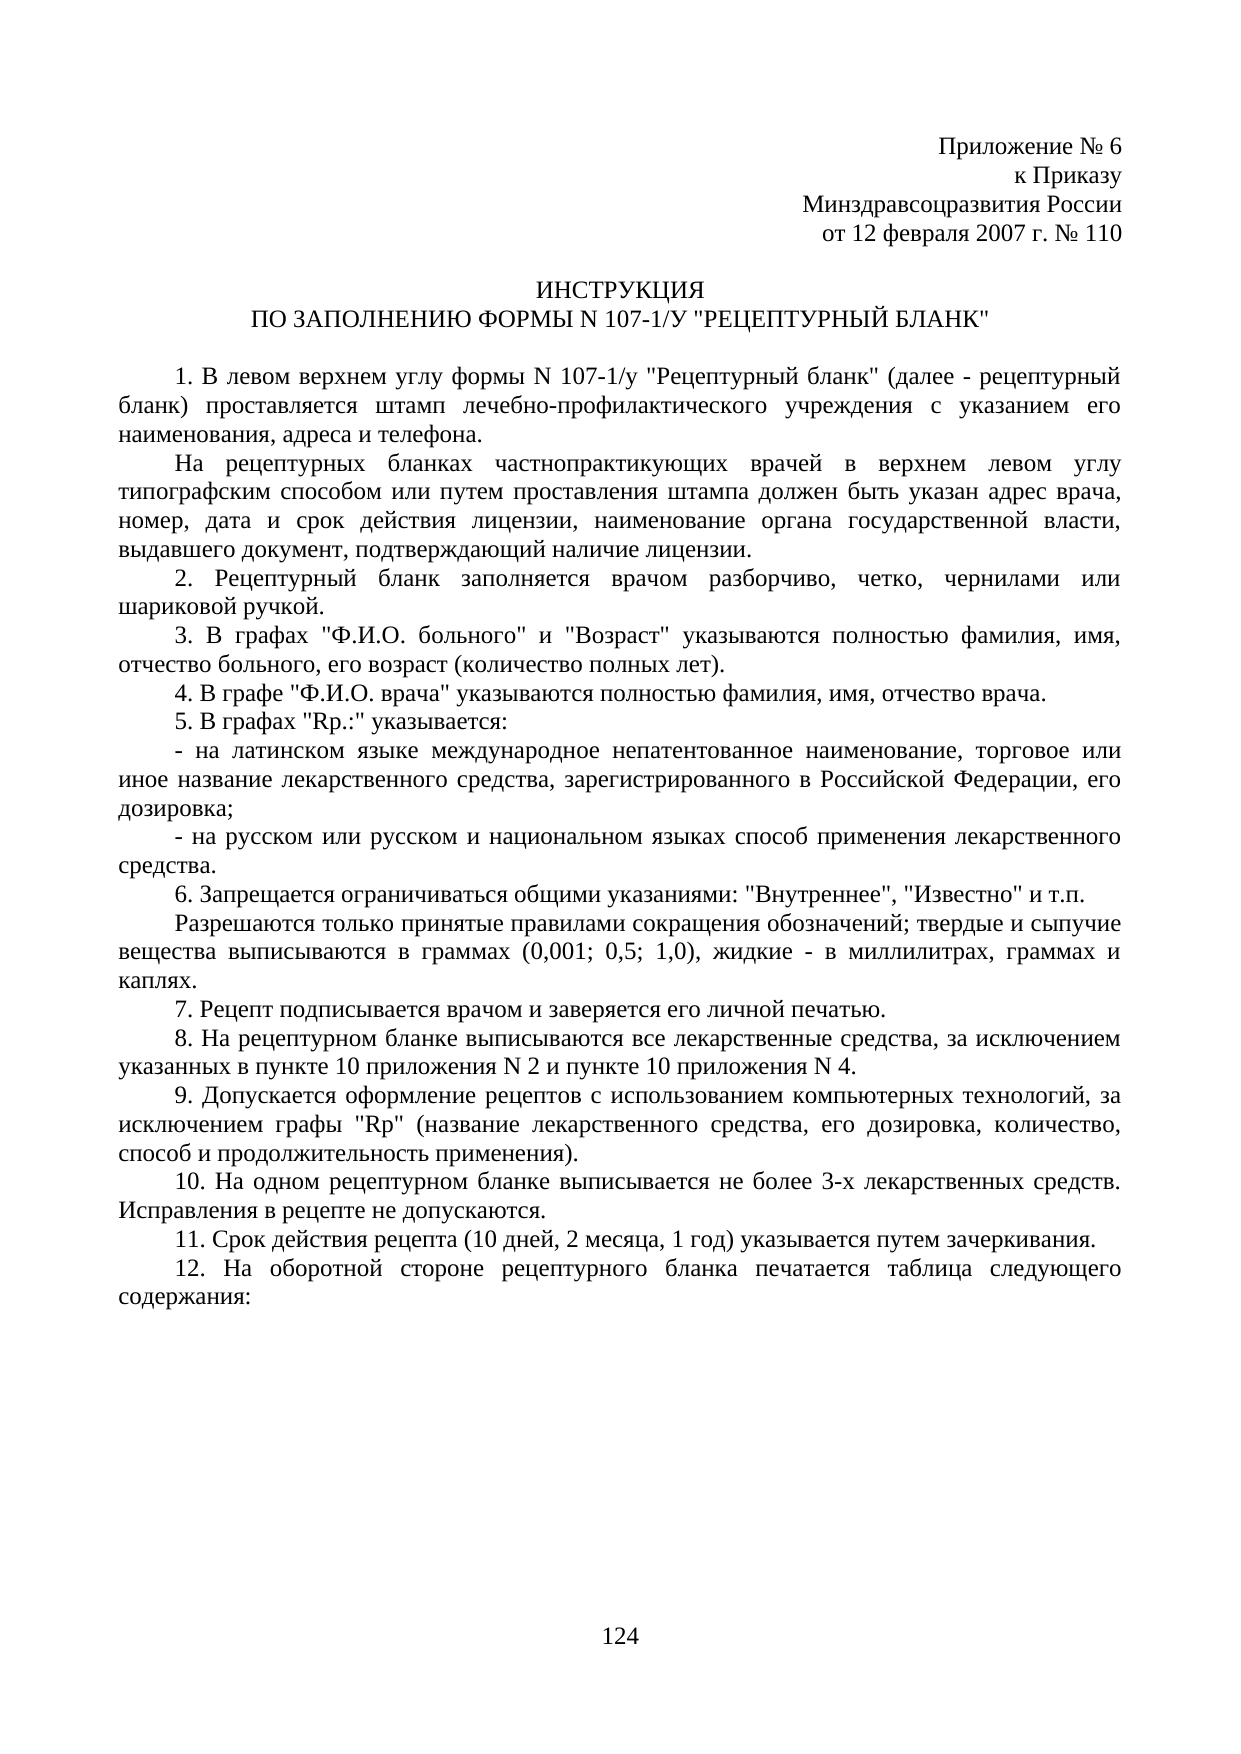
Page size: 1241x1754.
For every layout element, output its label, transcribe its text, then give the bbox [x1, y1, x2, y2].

text - на русском или русском и национальном языках способ применения лекарственного средства. [118, 821, 1122, 879]
text - на латинском языке международное непатентованное наименование, торговое или иное название лекарственного средства, зарегистрированного в Российской Федерации, его дозировка; [118, 735, 1122, 821]
text Минздравсоцразвития России [118, 189, 1122, 218]
text 2. Рецептурный бланк заполняется врачом разборчиво, четко, чернилами или шариковой ручкой. [118, 563, 1122, 620]
text 10. На одном рецептурном бланке выписывается не более 3-х лекарственных средств. Исправления в рецепте не допускаются. [118, 1166, 1122, 1224]
text Приложение № 6 [118, 131, 1122, 160]
text 4. В графе "Ф.И.О. врача" указываются полностью фамилия, имя, отчество врача. [118, 678, 1122, 706]
text к Приказу [118, 160, 1122, 189]
text 3. В графах "Ф.И.О. больного" и "Возраст" указываются полностью фамилия, имя, отчество больного, его возраст (количество полных лет). [118, 620, 1122, 678]
title ПО ЗАПОЛНЕНИЮ ФОРМЫ N 107-1/У "РЕЦЕПТУРНЫЙ БЛАНК" [118, 304, 1122, 333]
text На рецептурных бланках частнопрактикующих врачей в верхнем левом углу типографским способом или путем проставления штампа должен быть указан адрес врача, номер, дата и срок действия лицензии, наименование органа государственной власти, выдавшего документ, подтверждающий наличие лицензии. [118, 448, 1122, 563]
text 12. На оборотной стороне рецептурного бланка печатается таблица следующего содержания: [118, 1253, 1122, 1310]
text от 12 февраля 2007 г. № 110 [118, 218, 1122, 246]
text 1. В левом верхнем углу формы N 107-1/у "Рецептурный бланк" (далее - рецептурный бланк) проставляется штамп лечебно-профилактического учреждения с указанием его наименования, адреса и телефона. [118, 361, 1122, 448]
text Разрешаются только принятые правилами сокращения обозначений; твердые и сыпучие вещества выписываются в граммах (0,001; 0,5; 1,0), жидкие - в миллилитрах, граммах и каплях. [118, 908, 1122, 994]
text 7. Рецепт подписывается врачом и заверяется его личной печатью. [118, 994, 1122, 1023]
text 11. Срок действия рецепта (10 дней, 2 месяца, 1 год) указывается путем зачеркивания. [118, 1224, 1122, 1253]
text 8. На рецептурном бланке выписываются все лекарственные средства, за исключением указанных в пункте 10 приложения N 2 и пункте 10 приложения N 4. [118, 1023, 1122, 1080]
title ИНСТРУКЦИЯ [118, 275, 1122, 304]
text 5. В графах "Rp.:" указывается: [118, 706, 1122, 735]
text 9. Допускается оформление рецептов с использованием компьютерных технологий, за исключением графы "Rp" (название лекарственного средства, его дозировка, количество, способ и продолжительность применения). [118, 1080, 1122, 1166]
text 6. Запрещается ограничиваться общими указаниями: "Внутреннее", "Известно" и т.п. [118, 879, 1122, 908]
